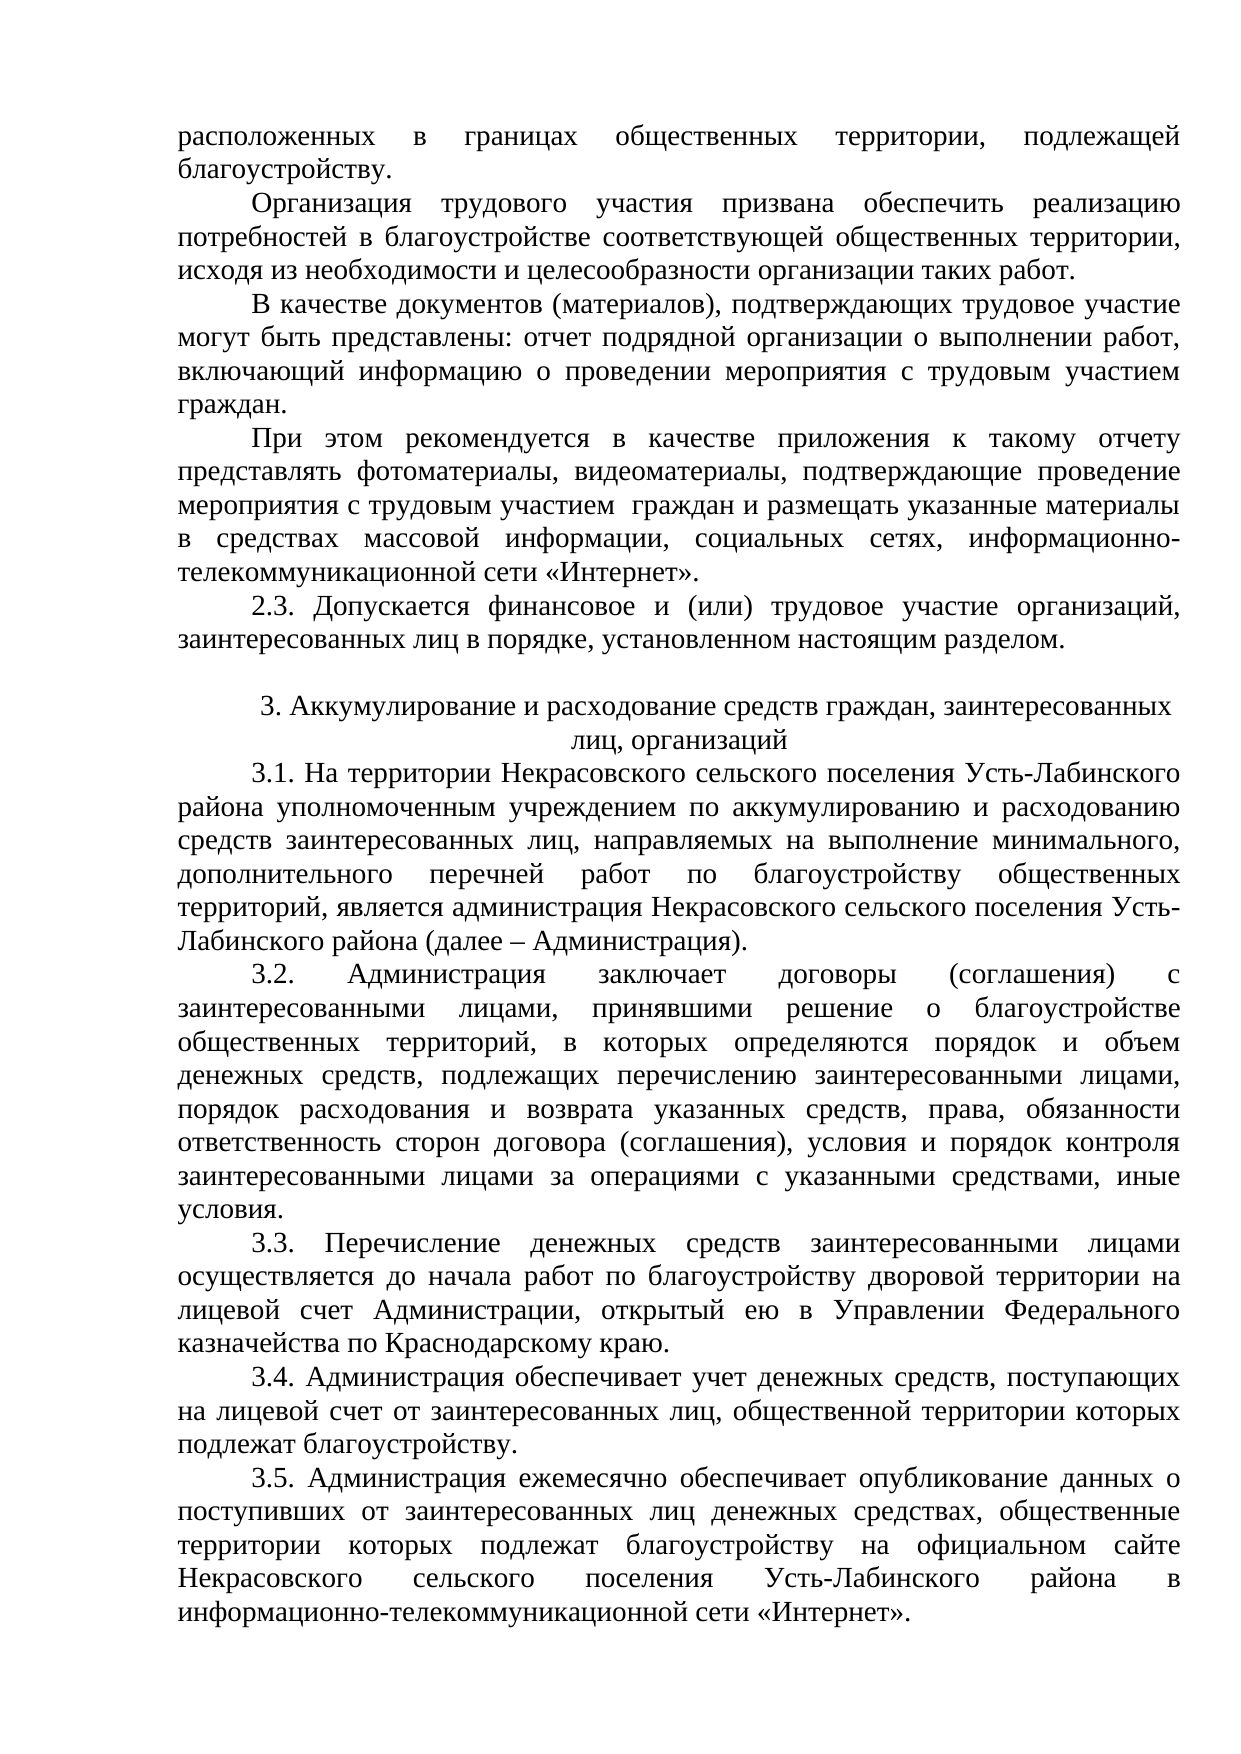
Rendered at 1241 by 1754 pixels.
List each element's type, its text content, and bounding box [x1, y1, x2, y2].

text 3.5. Администрация ежемесячно обеспечивает опубликование данных о поступивших от заинтересованных лиц денежных средствах, общественные территории которых подлежат благоустройству на официальном сайте Некрасовского сельского поселения Усть-Лабинского района в информационно-телекоммуникационной сети «Интернет». [177, 1460, 1181, 1627]
text 2.3. Допускается финансовое и (или) трудовое участие организаций, заинтересованных лиц в порядке, установленном настоящим разделом. [177, 588, 1181, 655]
text 3.1. На территории Некрасовского сельского поселения Усть-Лабинского района уполномоченным учреждением по аккумулированию и расходованию средств заинтересованных лиц, направляемых на выполнение минимального, дополнительного перечней работ по благоустройству общественных территорий, является администрация Некрасовского сельского поселения Усть-Лабинского района (далее – Администрация). [177, 755, 1181, 957]
text 3.2. Администрация заключает договоры (соглашения) с заинтересованными лицами, принявшими решение о благоустройстве общественных территорий, в которых определяются порядок и объем денежных средств, подлежащих перечислению заинтересованными лицами, порядок расходования и возврата указанных средств, права, обязанности ответственность сторон договора (соглашения), условия и порядок контроля заинтересованными лицами за операциями с указанными средствами, иные условия. [177, 957, 1181, 1225]
text 3.3. Перечисление денежных средств заинтересованными лицами осуществляется до начала работ по благоустройству дворовой территории на лицевой счет Администрации, открытый ею в Управлении Федерального казначейства по Краснодарскому краю. [177, 1225, 1181, 1359]
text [177, 118, 1181, 185]
text 3. Аккумулирование и расходование средств граждан, заинтересованных лиц, организаций [177, 688, 1181, 755]
text 3.4. Администрация обеспечивает учет денежных средств, поступающих на лицевой счет от заинтересованных лиц, общественной территории которых подлежат благоустройству. [177, 1359, 1181, 1460]
text В качестве документов (материалов), подтверждающих трудовое участие могут быть представлены: отчет подрядной организации о выполнении работ, включающий информацию о проведении мероприятия с трудовым участием граждан. [177, 286, 1181, 420]
text При этом рекомендуется в качестве приложения к такому отчету представлять фотоматериалы, видеоматериалы, подтверждающие проведение мероприятия с трудовым участием граждан и размещать указанные материалы в средствах массовой информации, социальных сетях, информационно-телекоммуникационной сети «Интернет». [177, 420, 1181, 588]
text Организация трудового участия призвана обеспечить реализацию потребностей в благоустройстве соответствующей общественных территории, исходя из необходимости и целесообразности организации таких работ. [177, 185, 1181, 286]
